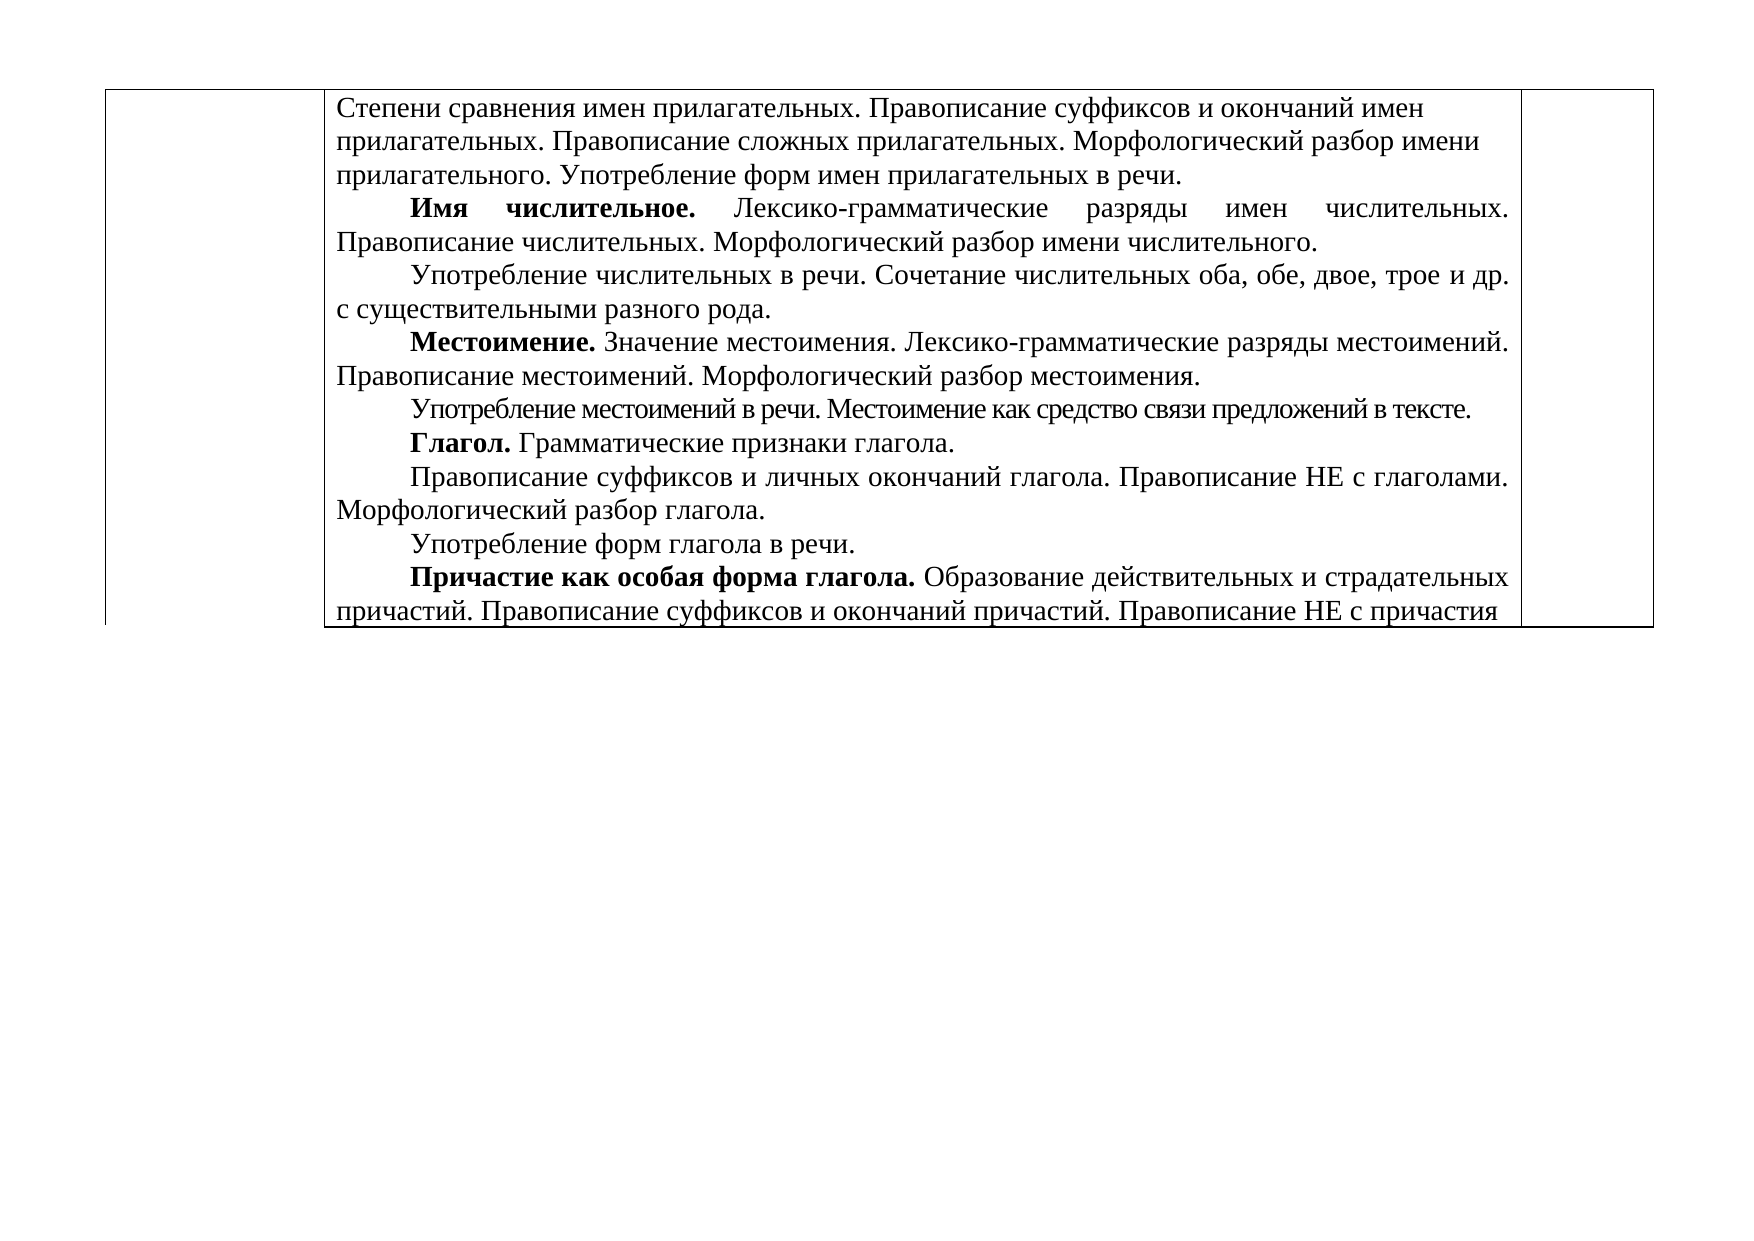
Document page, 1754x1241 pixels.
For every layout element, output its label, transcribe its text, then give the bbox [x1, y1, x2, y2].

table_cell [325, 90, 1521, 626]
table_cell 6 [1522, 90, 1653, 626]
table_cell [106, 90, 324, 626]
